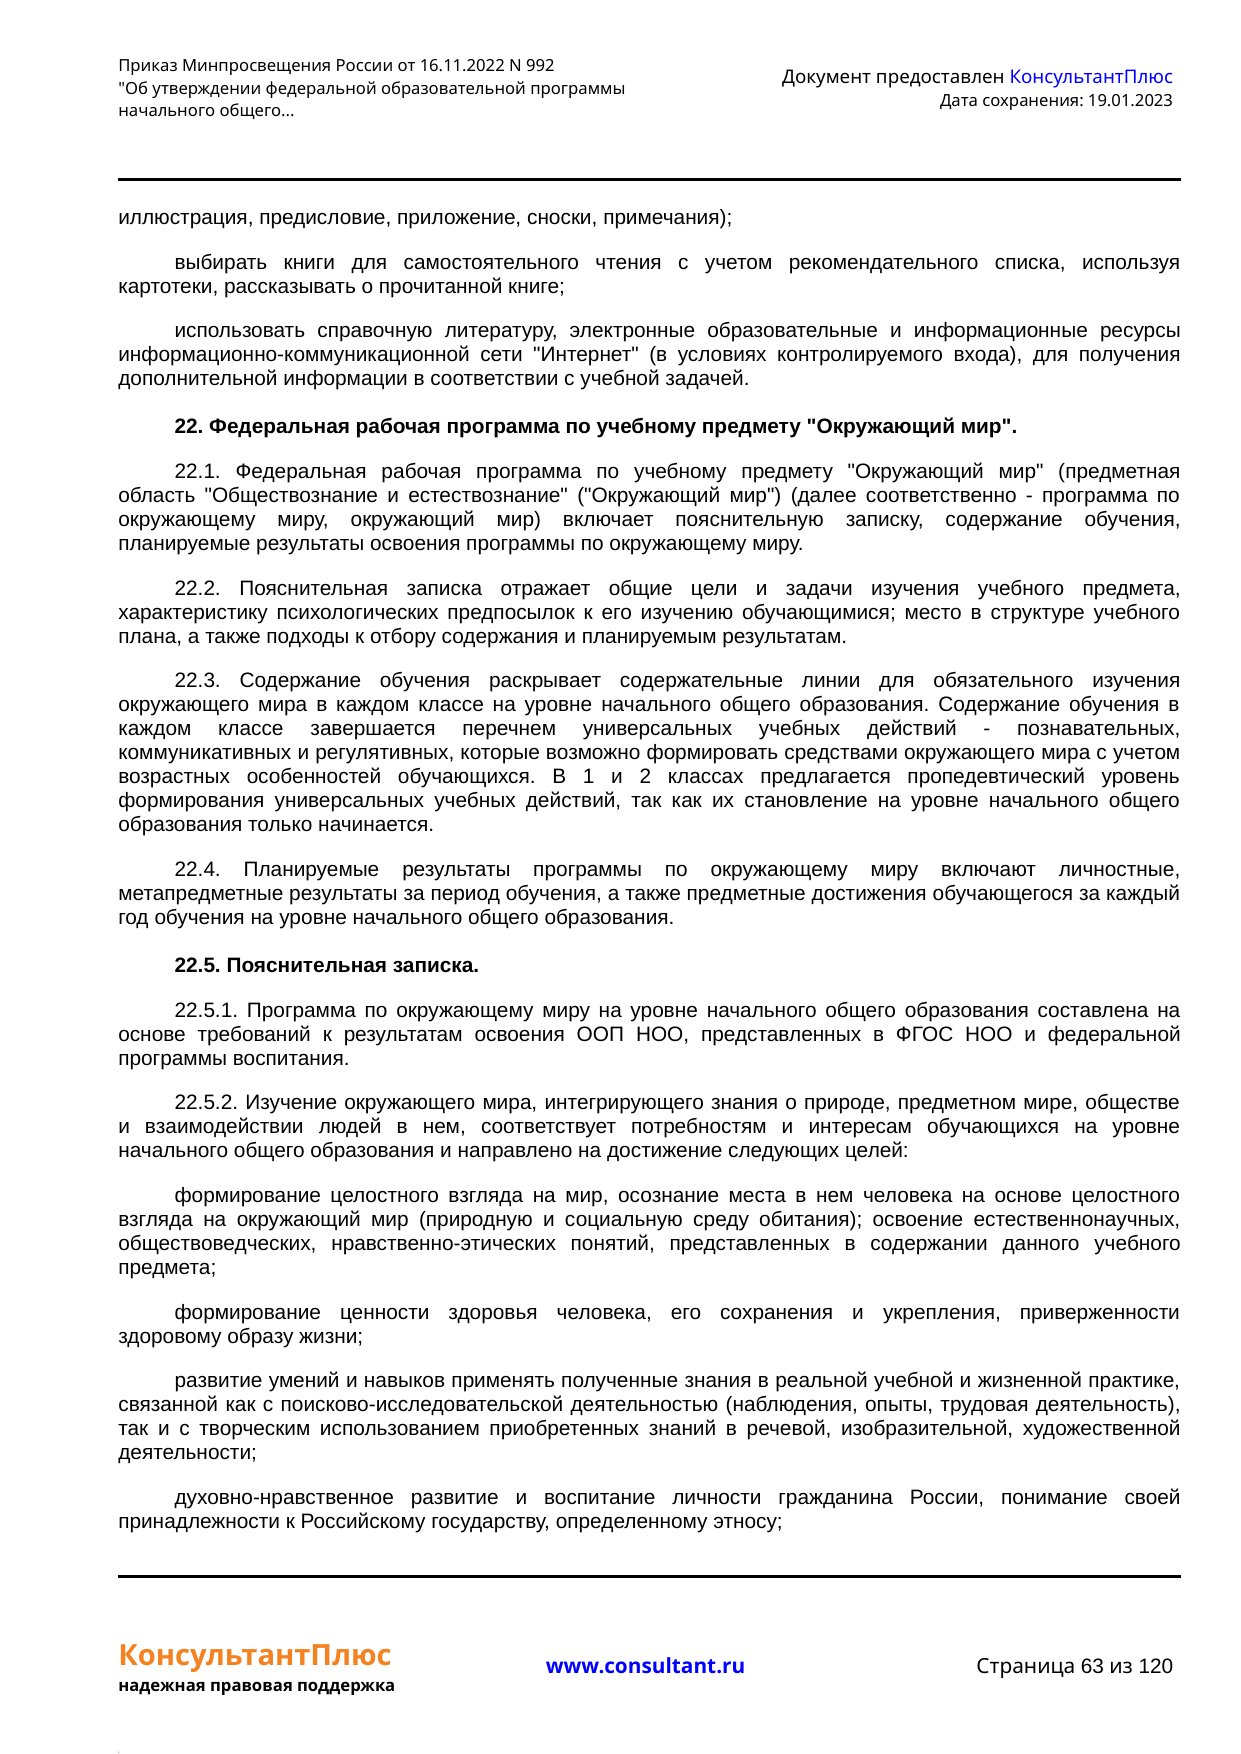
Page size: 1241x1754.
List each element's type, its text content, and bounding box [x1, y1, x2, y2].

text 22.5.1. Программа по окружающему миру на уровне начального общего образования составлена на основе требований к результатам освоения ООП НОО, представленных в ФГОС НОО и федеральной программы воспитания. [118, 997, 1181, 1069]
title 22. Федеральная рабочая программа по учебному предмету "Окружающий мир". [118, 414, 1181, 438]
text выбирать книги для самостоятельного чтения с учетом рекомендательного списка, используя картотеки, рассказывать о прочитанной книге; [118, 249, 1181, 297]
text 22.1. Федеральная рабочая программа по учебному предмету "Окружающий мир" (предметная область "Обществознание и естествознание" ("Окружающий мир") (далее соответственно - программа по окружающему миру, окружающий мир) включает пояснительную записку, содержание обучения, планируемые результаты освоения программы по окружающему миру. [118, 459, 1181, 555]
text 22.5.2. Изучение окружающего мира, интегрирующего знания о природе, предметном мире, обществе и взаимодействии людей в нем, соответствует потребностям и интересам обучающихся на уровне начального общего образования и направлено на достижение следующих целей: [118, 1090, 1181, 1162]
text 22.2. Пояснительная записка отражает общие цели и задачи изучения учебного предмета, характеристику психологических предпосылок к его изучению обучающимися; место в структуре учебного плана, а также подходы к отбору содержания и планируемым результатам. [118, 576, 1181, 647]
text формирование целостного взгляда на мир, осознание места в нем человека на основе целостного взгляда на окружающий мир (природную и социальную среду обитания); освоение естественнонаучных, обществоведческих, нравственно-этических понятий, представленных в содержании данного учебного предмета; [118, 1183, 1181, 1279]
title 22.5. Пояснительная записка. [118, 953, 1181, 977]
text 22.3. Содержание обучения раскрывает содержательные линии для обязательного изучения окружающего мира в каждом классе на уровне начального общего образования. Содержание обучения в каждом классе завершается перечнем универсальных учебных действий - познавательных, коммуникативных и регулятивных, которые возможно формировать средствами окружающего мира с учетом возрастных особенностей обучающихся. В 1 и 2 классах предлагается пропедевтический уровень формирования универсальных учебных действий, так как их становление на уровне начального общего образования только начинается. [118, 668, 1181, 836]
text формирование ценности здоровья человека, его сохранения и укрепления, приверженности здоровому образу жизни; [118, 1299, 1181, 1347]
text использовать справочную литературу, электронные образовательные и информационные ресурсы информационно-коммуникационной сети "Интернет" (в условиях контролируемого входа), для получения дополнительной информации в соответствии с учебной задачей. [118, 318, 1181, 390]
text духовно-нравственное развитие и воспитание личности гражданина России, понимание своей принадлежности к Российскому государству, определенному этносу; [118, 1485, 1181, 1533]
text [118, 205, 1181, 229]
text развитие умений и навыков применять полученные знания в реальной учебной и жизненной практике, связанной как с поисково-исследовательской деятельностью (наблюдения, опыты, трудовая деятельность), так и с творческим использованием приобретенных знаний в речевой, изобразительной, художественной деятельности; [118, 1368, 1181, 1464]
text 22.4. Планируемые результаты программы по окружающему миру включают личностные, метапредметные результаты за период обучения, а также предметные достижения обучающегося за каждый год обучения на уровне начального общего образования. [118, 857, 1181, 929]
